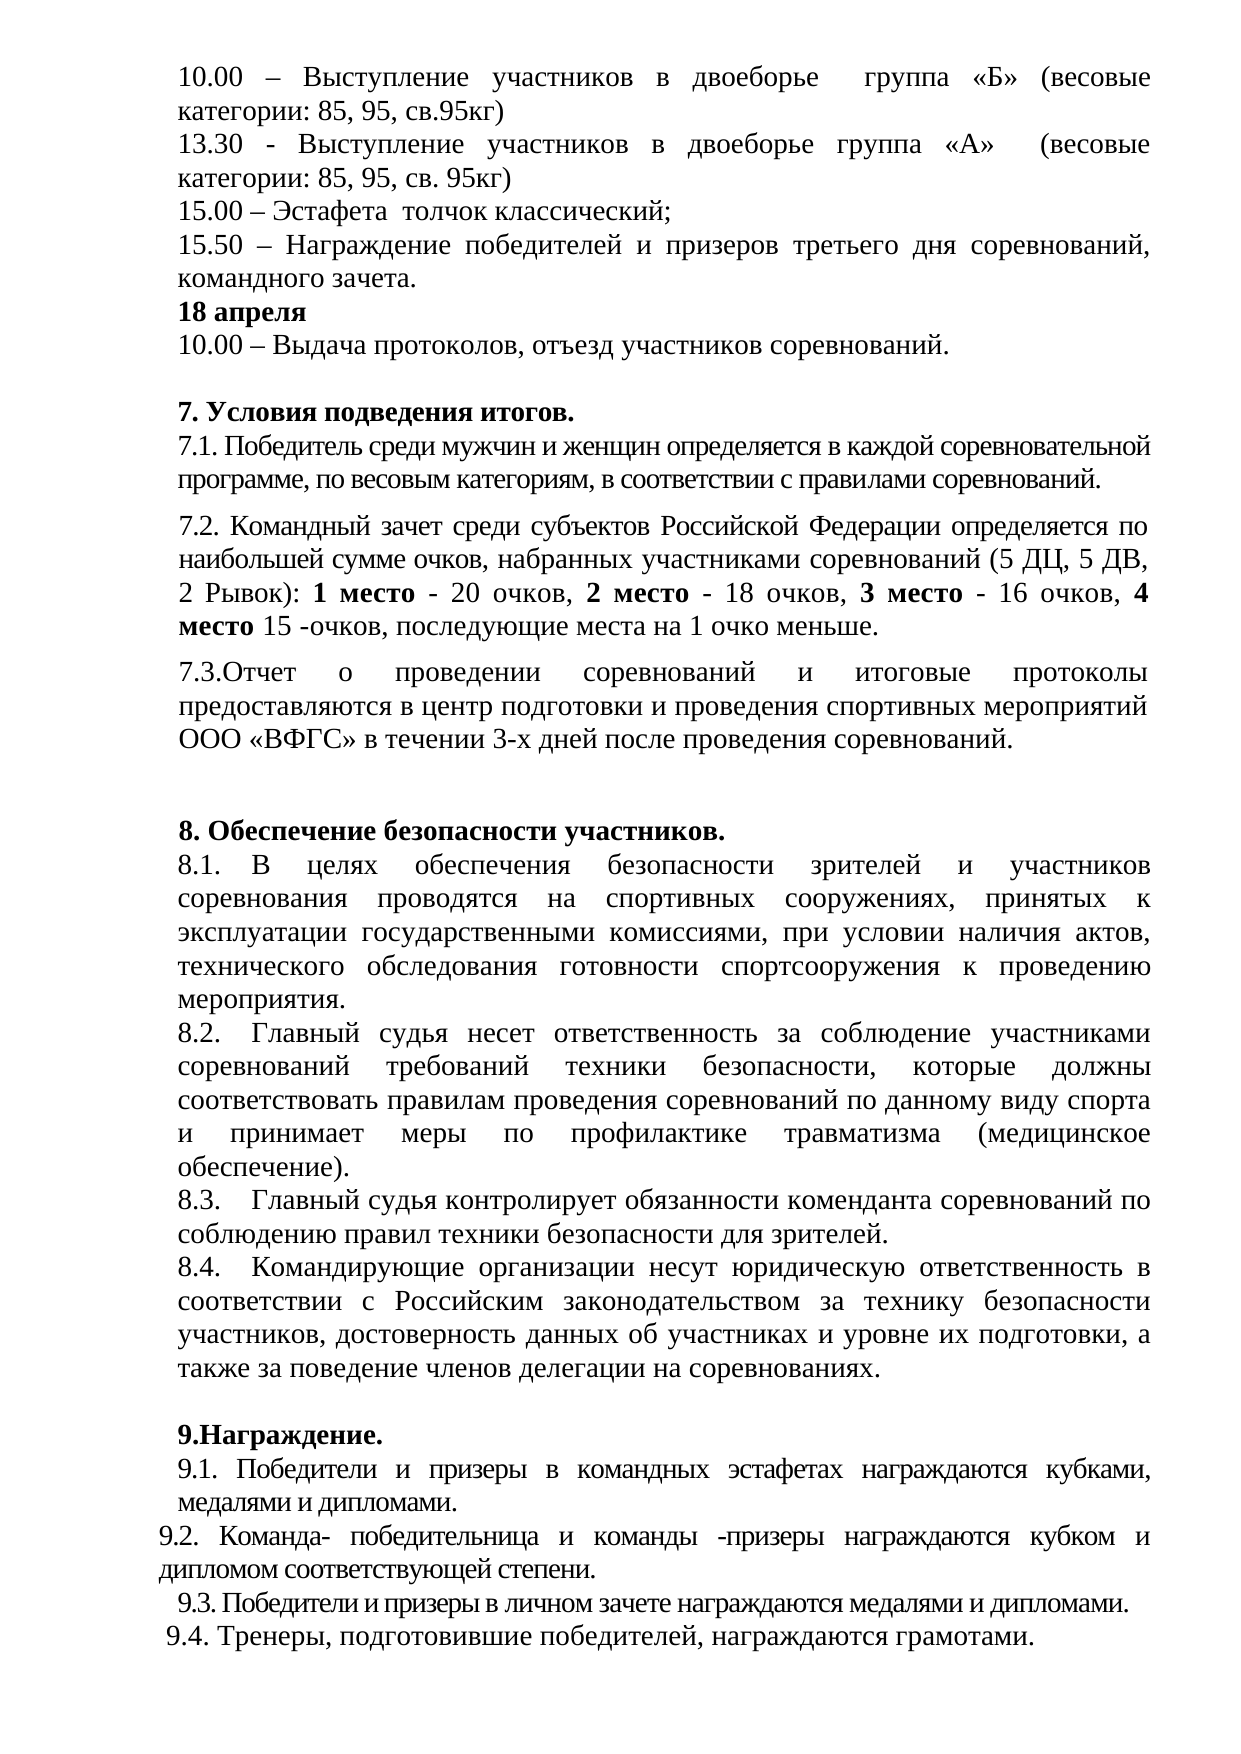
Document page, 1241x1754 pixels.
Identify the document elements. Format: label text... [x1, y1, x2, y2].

text 10.00 – Выступление участников в двоеборье группа «Б» (весовые категории: 85, 95, св.95кг) [177, 59, 1152, 126]
text 13.30 - Выступление участников в двоеборье группа «А» (весовые категории: 85, 95, св. 95кг) [177, 126, 1152, 193]
text 7. Условия подведения итогов. [177, 394, 1152, 428]
text 15.50 – Награждение победителей и призеров третьего дня соревнований, командного зачета. [177, 227, 1152, 294]
text 8.4. Командирующие организации несут юридическую ответственность в соответствии с Российским законодательством за технику безопасности участников, достоверность данных об участниках и уровне их подготовки, а также за поведение членов делегации на соревнованиях. [177, 1249, 1152, 1384]
text 7.1. Победитель среди мужчин и женщин определяется в каждой соревновательной программе, по весовым категориям, в соответствии с правилами соревнований. [177, 428, 1152, 495]
text 8. Обеспечение безопасности участников. [178, 813, 1149, 847]
text 9.2. Команда- победительница и команды -призеры награждаются кубком и дипломом соответствующей степени. [158, 1518, 1152, 1585]
text 18 апреля [177, 294, 1152, 327]
text 7.2. Командный зачет среди субъектов Российской Федерации определяется по наибольшей сумме очков, набранных участниками соревнований (5 ДЦ, 5 ДВ, 2 Рывок): 1 место - 20 очков, 2 место - 18 очков, 3 место - 16 очков, 4 место 15 -очков, последующие места на 1 очко меньше. [178, 508, 1149, 642]
text 9.3. Победители и призеры в личном зачете награждаются медалями и дипломами. [177, 1585, 1152, 1618]
text 10.00 – Выдача протоколов, отъезд участников соревнований. [177, 327, 1152, 361]
text 7.3.Отчет о проведении соревнований и итоговые протоколы предоставляются в центр подготовки и проведения спортивных мероприятий ООО «ВФГС» в течении 3-х дней после проведения соревнований. [178, 654, 1149, 755]
text 8.1. В целях обеспечения безопасности зрителей и участников соревнования проводятся на спортивных сооружениях, принятых к эксплуатации государственными комиссиями, при условии наличия актов, технического обследования готовности спортсооружения к проведению мероприятия. [177, 847, 1152, 1015]
text 8.3. Главный судья контролирует обязанности коменданта соревнований по соблюдению правил техники безопасности для зрителей. [177, 1182, 1152, 1249]
text 8.2. Главный судья несет ответственность за соблюдение участниками соревнований требований техники безопасности, которые должны соответствовать правилам проведения соревнований по данному виду спорта и принимает меры по профилактике травматизма (медицинское обеспечение). [177, 1015, 1152, 1182]
text 9.1. Победители и призеры в командных эстафетах награждаются кубками, медалями и дипломами. [177, 1451, 1152, 1518]
text 15.00 – Эстафета толчок классический; [177, 193, 1152, 227]
text 9.4. Тренеры, подготовившие победителей, награждаются грамотами. [158, 1618, 1152, 1652]
text 9.Награждение. [177, 1417, 1152, 1451]
